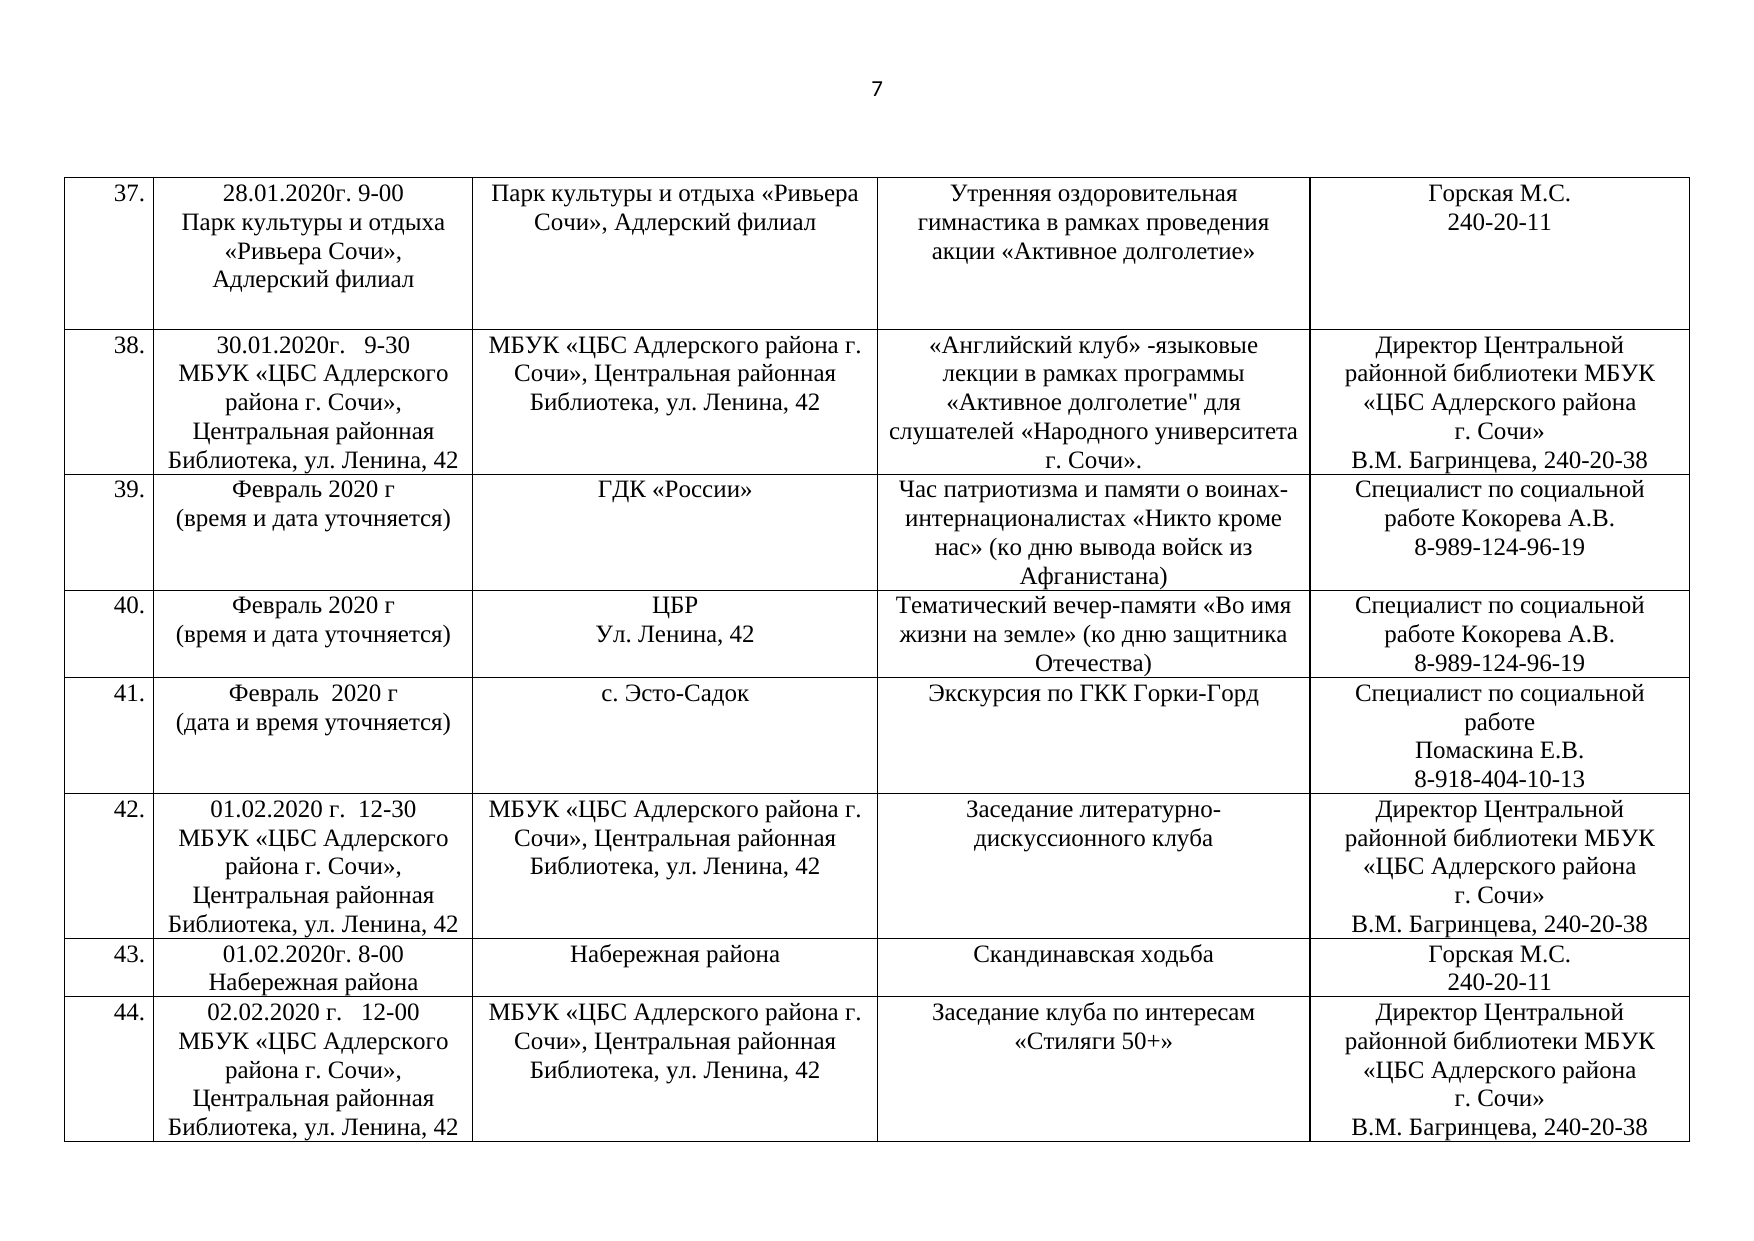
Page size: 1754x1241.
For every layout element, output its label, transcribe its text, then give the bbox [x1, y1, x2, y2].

table_cell [65, 178, 153, 329]
table_cell МБУК «ЦБС Адлерского района г. Сочи», Центральная районная Библиотека, ул. Ленина, 42 [473, 997, 877, 1141]
table_cell Февраль 2020 г (время и дата уточняется) [154, 475, 472, 589]
table_cell [65, 678, 153, 793]
table_cell ГДК «России» [473, 475, 877, 589]
table_cell 30.01.2020г. 9-30 МБУК «ЦБС Адлерского района г. Сочи», Центральная районная Библиотека, ул. Ленина, 42 [154, 330, 472, 473]
table_cell 28.01.2020г. 9-00 Парк культуры и отдыха «Ривьера Сочи», Адлерский филиал [154, 178, 472, 329]
table_cell Директор Центральной районной библиотеки МБУК «ЦБС Адлерского района г. Сочи» В.М. Багринцева, 240-20-38 [1311, 330, 1689, 473]
table_cell [65, 591, 153, 677]
table_cell Февраль 2020 г (дата и время уточняется) [154, 678, 472, 793]
table_cell [65, 330, 153, 473]
table_cell Специалист по социальной работе Помаскина Е.В. 8-918-404-10-13 [1311, 678, 1689, 793]
table_cell 01.02.2020 г. 12-30 МБУК «ЦБС Адлерского района г. Сочи», Центральная районная Библиотека, ул. Ленина, 42 [154, 794, 472, 938]
table_cell Горская М.С. 240-20-11 [1311, 939, 1689, 996]
table_cell Горская М.С. 240-20-11 [1311, 178, 1689, 329]
table_cell Специалист по социальной работе Кокорева А.В. 8-989-124-96-19 [1311, 591, 1689, 677]
table_cell Февраль 2020 г (время и дата уточняется) [154, 591, 472, 677]
table_cell 02.02.2020 г. 12-00 МБУК «ЦБС Адлерского района г. Сочи», Центральная районная Библиотека, ул. Ленина, 42 [154, 997, 472, 1141]
table_cell Скандинавская ходьба [878, 939, 1309, 996]
table_cell Заседание клуба по интересам «Стиляги 50+» [878, 997, 1309, 1141]
table_cell Экскурсия по ГКК Горки-Горд [878, 678, 1309, 793]
table_cell Специалист по социальной работе Кокорева А.В. 8-989-124-96-19 [1311, 475, 1689, 589]
table_cell МБУК «ЦБС Адлерского района г. Сочи», Центральная районная Библиотека, ул. Ленина, 42 [473, 794, 877, 938]
table_cell ЦБР Ул. Ленина, 42 [473, 591, 877, 677]
table_cell Директор Центральной районной библиотеки МБУК «ЦБС Адлерского района г. Сочи» В.М. Багринцева, 240-20-38 [1311, 794, 1689, 938]
table_cell Набережная района [473, 939, 877, 996]
table_cell [65, 794, 153, 938]
table_cell с. Эсто-Садок [473, 678, 877, 793]
table_cell 01.02.2020г. 8-00 Набережная района [154, 939, 472, 996]
table_cell Утренняя оздоровительная гимнастика в рамках проведения акции «Активное долголетие» [878, 178, 1309, 329]
table_cell Директор Центральной районной библиотеки МБУК «ЦБС Адлерского района г. Сочи» В.М. Багринцева, 240-20-38 [1311, 997, 1689, 1141]
table_cell Тематический вечер-памяти «Во имя жизни на земле» (ко дню защитника Отечества) [878, 591, 1309, 677]
table_cell [65, 939, 153, 996]
table_cell Парк культуры и отдыха «Ривьера Сочи», Адлерский филиал [473, 178, 877, 329]
table_cell МБУК «ЦБС Адлерского района г. Сочи», Центральная районная Библиотека, ул. Ленина, 42 [473, 330, 877, 473]
table_cell Час патриотизма и памяти о воинах-интернационалистах «Никто кроме нас» (ко дню вывода войск из Афганистана) [878, 475, 1309, 589]
table_cell [65, 997, 153, 1141]
table_cell Заседание литературно-дискуссионного клуба [878, 794, 1309, 938]
table_cell «Английский клуб» -языковые лекции в рамках программы «Активное долголетие" для слушателей «Народного университета г. Сочи». [878, 330, 1309, 473]
table_cell [65, 475, 153, 589]
